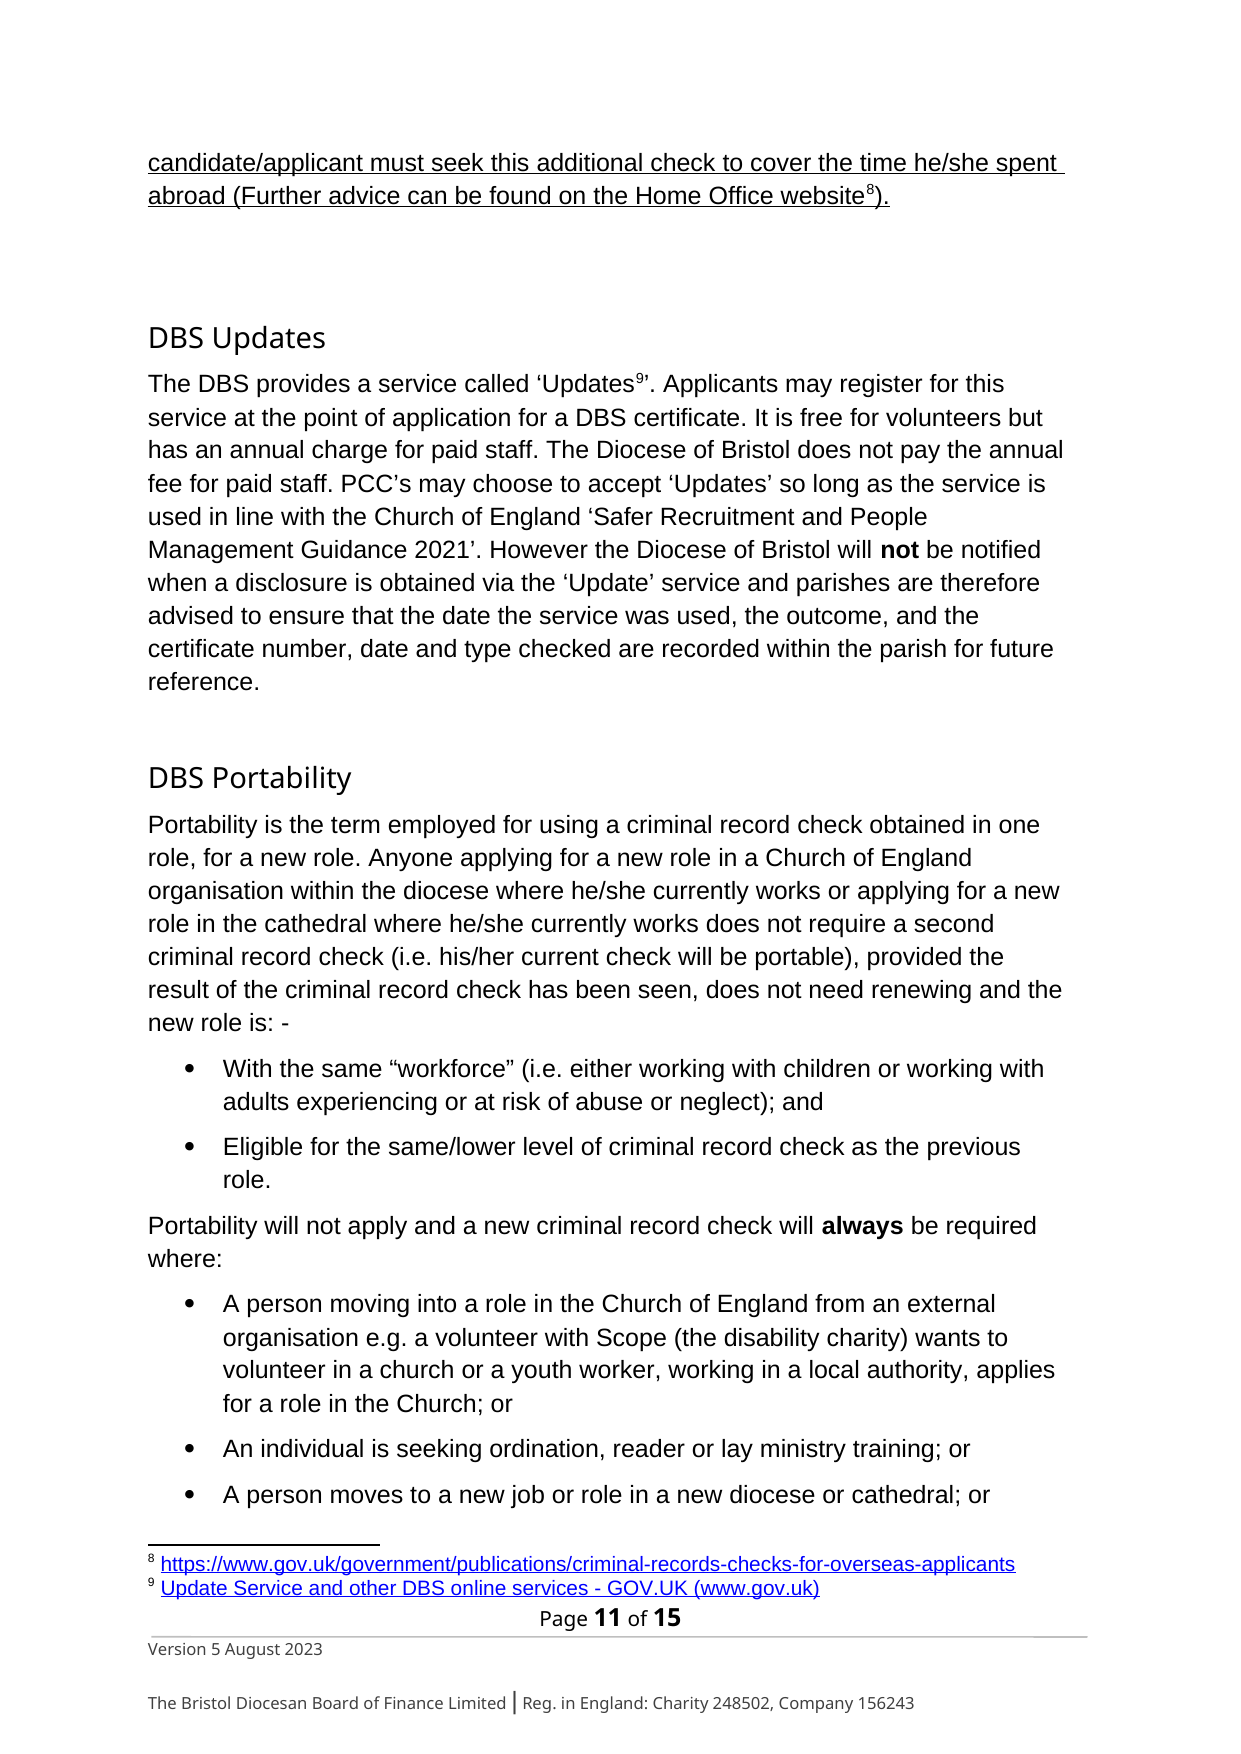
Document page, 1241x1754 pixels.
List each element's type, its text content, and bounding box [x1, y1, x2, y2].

subtitle DBS Portability [148, 758, 1145, 797]
text The DBS provides a service called ‘Updates’. Applicants may register for this service at the point of application for a DBS certificate. It is free for volunteers but has an annual charge for paid staff. The Diocese of Bristol does not pay the annual fee for paid staff. PCC’s may choose to accept ‘Updates’ so long as the service is used in line with the Church of England ‘Safer Recruitment and People Management Guidance 2021’. However the Diocese of Bristol will not be notified when a disclosure is obtained via the ‘Update’ service and parishes are therefore advised to ensure that the date the service was used, the outcome, and the certificate number, date and type checked are recorded within the parish for future reference. [148, 369, 1072, 695]
list An individual is seeking ordination, reader or lay ministry training; or [185, 1434, 1072, 1463]
list A person moving into a role in the Church of England from an external organisation e.g. a volunteer with Scope (the disability charity) wants to volunteer in a church or a youth worker, working in a local authority, applies for a role in the Church; or [185, 1289, 1072, 1417]
subtitle DBS Updates [148, 317, 1145, 357]
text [148, 148, 1072, 209]
list Eligible for the same/lower level of criminal record check as the previous role. [185, 1132, 1072, 1194]
text Portability is the term employed for using a criminal record check obtained in one role, for a new role. Anyone applying for a new role in a Church of England organisation within the diocese where he/she currently works or applying for a new role in the cathedral where he/she currently works does not require a second criminal record check (i.e. his/her current check will be portable), provided the result of the criminal record check has been seen, does not need renewing and the new role is: - [148, 810, 1072, 1037]
list A person moves to a new job or role in a new diocese or cathedral; or [185, 1480, 1072, 1508]
text Portability will not apply and a new criminal record check will always be required where: [148, 1211, 1072, 1273]
list With the same “workforce” (i.e. either working with children or working with adults experiencing or at risk of abuse or neglect); and [185, 1053, 1072, 1115]
